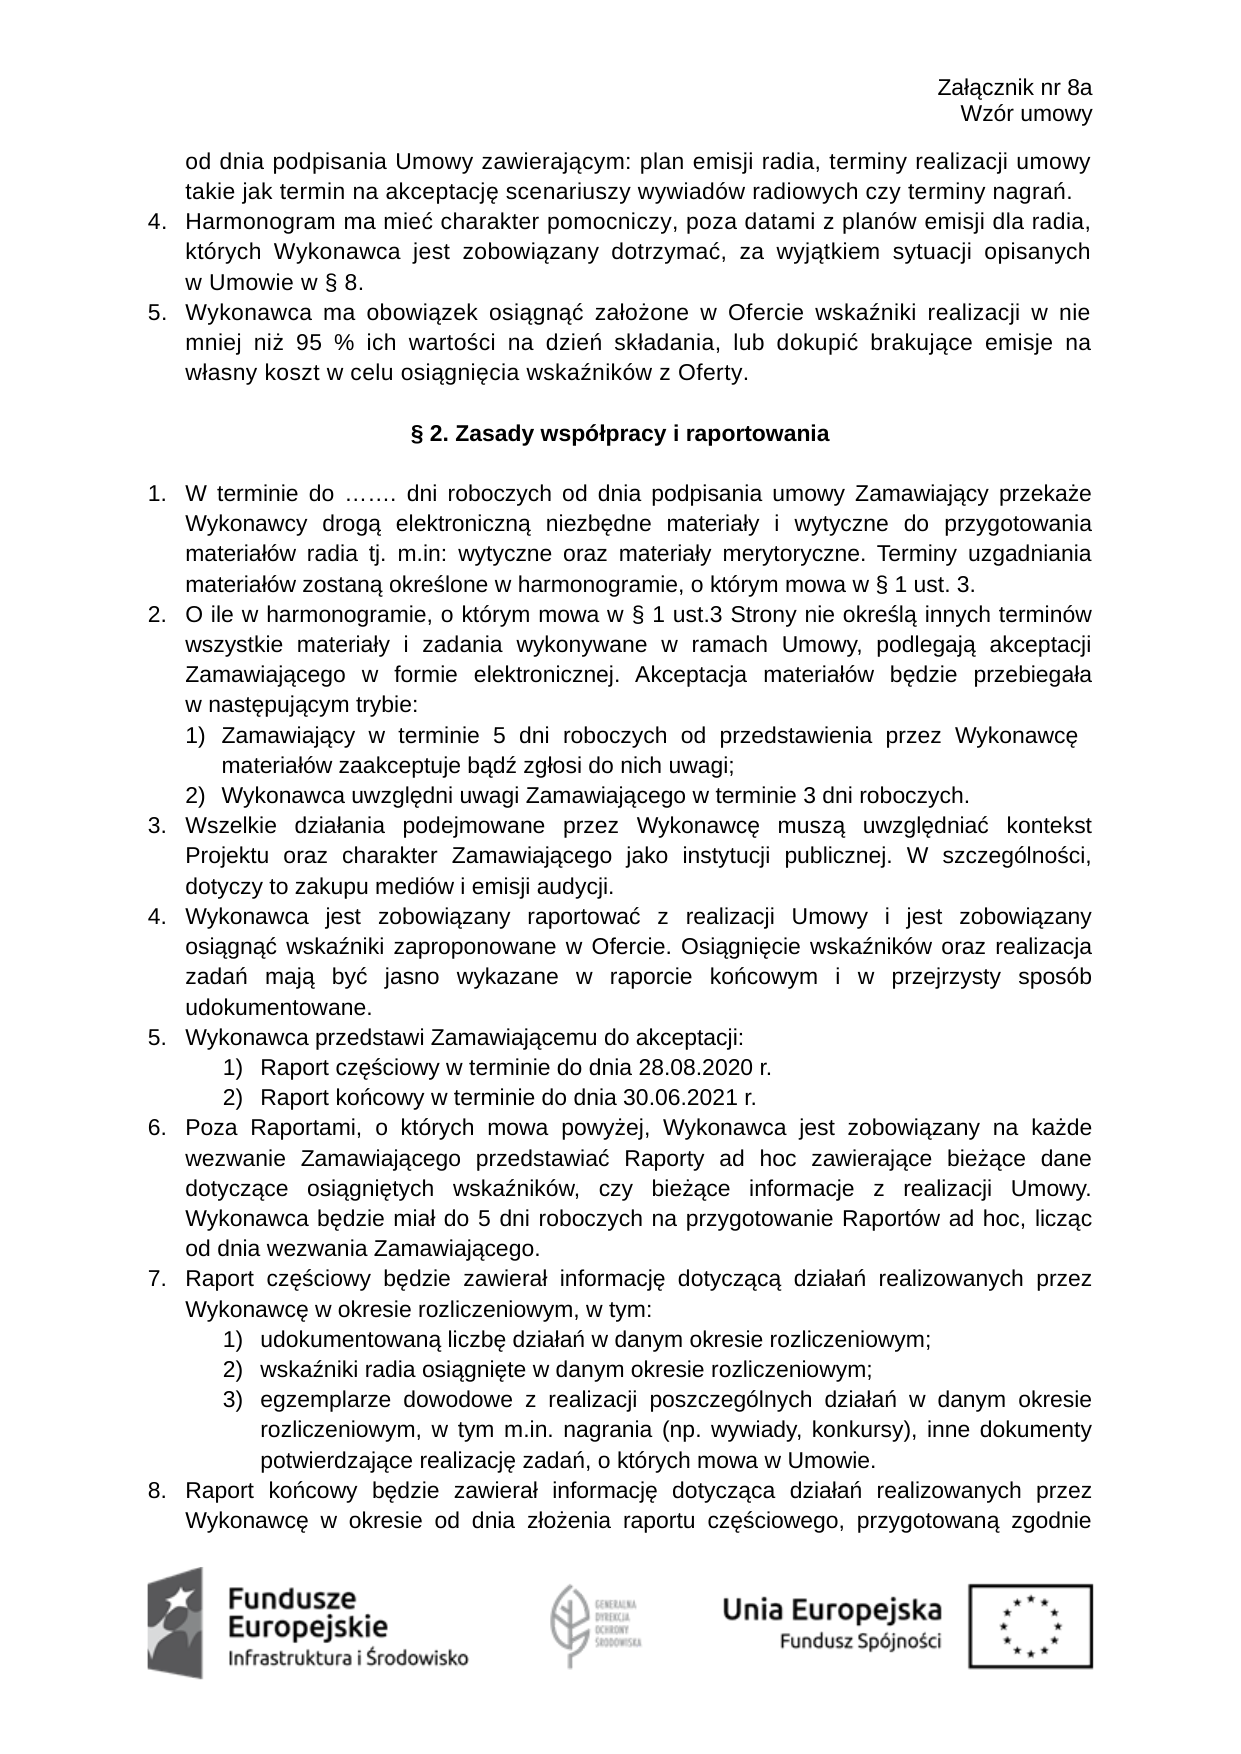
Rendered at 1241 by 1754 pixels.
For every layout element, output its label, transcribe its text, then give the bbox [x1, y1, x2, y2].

picture [147, 1567, 1095, 1681]
list Harmonogram ma mieć charakter pomocniczy, poza datami z planów emisji dla radia, których Wykonawca jest zobowiązany dotrzymać, za wyjątkiem sytuacji opisanych w Umowie w § 8. [148, 208, 1093, 295]
list Raport częściowy będzie zawierał informację dotyczącą działań realizowanych przez Wykonawcę w okresie rozliczeniowym, w tym: [148, 1265, 1093, 1322]
list udokumentowaną liczbę działań w danym okresie rozliczeniowym; [223, 1326, 1093, 1352]
list O ile w harmonogramie, o którym mowa w § 1 ust.3 Strony nie określą innych terminów wszystkie materiały i zadania wykonywane w ramach Umowy, podlegają akceptacji Zamawiającego w formie elektronicznej. Akceptacja materiałów będzie przebiegała w następującym trybie: [148, 601, 1093, 718]
list Wykonawca przedstawi Zamawiającemu do akceptacji: [148, 1024, 1093, 1050]
list Poza Raportami, o których mowa powyżej, Wykonawca jest zobowiązany na każde wezwanie Zamawiającego przedstawiać Raporty ad hoc zawierające bieżące dane dotyczące osiągniętych wskaźników, czy bieżące informacje z realizacji Umowy. Wykonawca będzie miał do 5 dni roboczych na przygotowanie Raportów ad hoc, licząc od dnia wezwania Zamawiającego. [148, 1114, 1093, 1261]
list egzemplarze dowodowe z realizacji poszczególnych działań w danym okresie rozliczeniowym, w tym m.in. nagrania (np. wywiady, konkursy), inne dokumenty potwierdzające realizację zadań, o których mowa w Umowie. [223, 1386, 1093, 1473]
list Raport częściowy w terminie do dnia 28.08.2020 r. [223, 1054, 1093, 1080]
list wskaźniki radia osiągnięte w danym okresie rozliczeniowym; [223, 1356, 1093, 1382]
list 1) Zamawiający w terminie 5 dni roboczych od przedstawienia przez Wykonawcę materiałów zaakceptuje bądź zgłosi do nich uwagi; [185, 722, 1093, 778]
list Wszelkie działania podejmowane przez Wykonawcę muszą uwzględniać kontekst Projektu oraz charakter Zamawiającego jako instytucji publicznej. W szczególności, dotyczy to zakupu mediów i emisji audycji. [148, 812, 1093, 899]
list 2) Wykonawca uwzględni uwagi Zamawiającego w terminie 3 dni roboczych. [185, 782, 1093, 808]
list Wykonawca jest zobowiązany raportować z realizacji Umowy i jest zobowiązany osiągnąć wskaźniki zaproponowane w Ofercie. Osiągnięcie wskaźników oraz realizacja zadań mają być jasno wykazane w raporcie końcowym i w przejrzysty sposób udokumentowane. [148, 903, 1093, 1020]
list Wykonawca ma obowiązek osiągnąć założone w Ofercie wskaźniki realizacji w nie mniej niż 95 % ich wartości na dzień składania, lub dokupić brakujące emisje na własny koszt w celu osiągnięcia wskaźników z Oferty. [148, 299, 1093, 385]
list W terminie do ……. dni roboczych od dnia podpisania umowy Zamawiający przekaże Wykonawcy drogą elektroniczną niezbędne materiały i wytyczne do przygotowania materiałów radia tj. m.in: wytyczne oraz materiały merytoryczne. Terminy uzgadniania materiałów zostaną określone w harmonogramie, o którym mowa w § 1 ust. 3. [148, 480, 1093, 597]
list Raport końcowy w terminie do dnia 30.06.2021 r. [223, 1084, 1093, 1110]
subtitle § 2. Zasady współpracy i raportowania [148, 419, 1093, 446]
